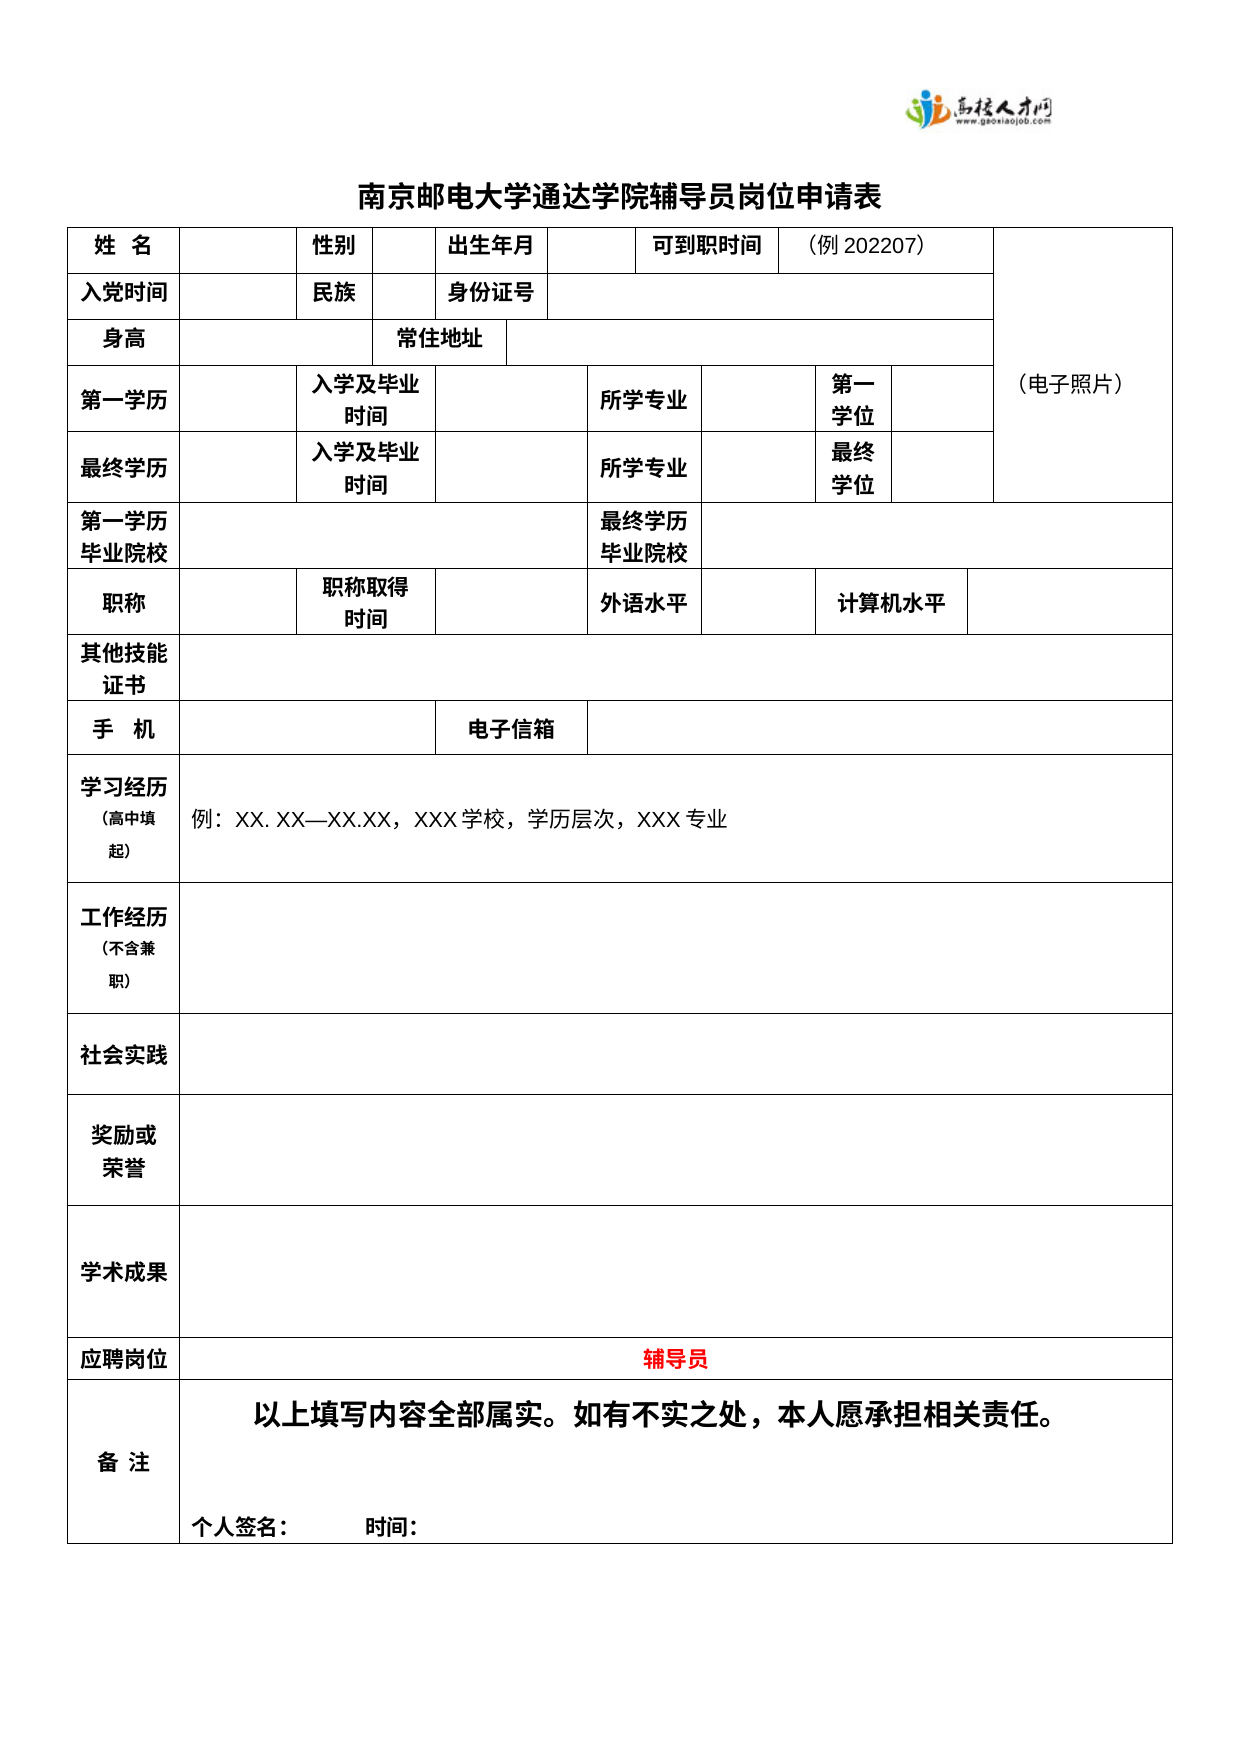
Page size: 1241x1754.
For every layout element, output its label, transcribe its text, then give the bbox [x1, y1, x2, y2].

table_cell 以上填写内容全部属实。如有不实之处，本人愿承担相关责任。 个人签名： 时间： [180, 1380, 1172, 1542]
table_cell [436, 366, 587, 431]
table_cell 第一 学位 [816, 366, 891, 431]
table_cell [180, 1014, 1172, 1094]
table_cell [548, 274, 993, 319]
table_cell 身份证号 [436, 274, 547, 319]
table_header 性别 [297, 228, 372, 273]
table_header [548, 228, 635, 273]
table_header （例202207） [779, 228, 993, 273]
table_cell [180, 1095, 1172, 1205]
table_cell 最终 学位 [816, 432, 891, 502]
table_cell [702, 569, 815, 634]
table_cell 职称 [68, 569, 179, 634]
table_header 出生年月 [436, 228, 547, 273]
table_cell 入学及毕业时间 [297, 432, 435, 502]
table_cell 工作经历 （不含兼职） [68, 883, 179, 1013]
table_cell 常住地址 [373, 320, 506, 365]
table_cell [968, 569, 1172, 634]
table_cell [702, 366, 815, 431]
picture [905, 88, 1053, 133]
table_cell 最终学历毕业院校 [588, 503, 701, 568]
table_cell 电子信箱 [436, 701, 587, 753]
table_cell [436, 569, 587, 634]
table_cell [180, 569, 296, 634]
table_cell 外语水平 [588, 569, 701, 634]
table_cell [180, 883, 1172, 1013]
table_cell 民族 [297, 274, 372, 319]
table_header 姓 名 [68, 228, 179, 273]
table_cell [702, 432, 815, 502]
table_cell [180, 366, 296, 431]
table_cell 计算机水平 [816, 569, 967, 634]
table_cell 学习经历 （高中填起） [68, 755, 179, 882]
table_cell [373, 274, 435, 319]
table_cell [180, 503, 587, 568]
table_cell 备 注 [68, 1380, 179, 1542]
table_cell [180, 635, 1172, 700]
table_cell 所学专业 [588, 432, 701, 502]
text 南京邮电大学通达学院辅导员岗位申请表 [187, 162, 1053, 227]
table_cell [588, 701, 1172, 753]
table_cell [702, 503, 1172, 568]
table_header [180, 228, 296, 273]
table_cell [180, 432, 296, 502]
table_cell [892, 366, 993, 431]
table_cell [180, 320, 372, 365]
table_cell 第一学历 [68, 366, 179, 431]
table_header 可到职时间 [636, 228, 778, 273]
table_cell [507, 320, 993, 365]
table_cell 社会实践 [68, 1014, 179, 1094]
table_cell [180, 274, 296, 319]
table_cell [892, 432, 993, 502]
table_cell 最终学历 [68, 432, 179, 502]
table_cell 学术成果 [68, 1206, 179, 1337]
table_cell 入党时间 [68, 274, 179, 319]
table_cell [436, 432, 587, 502]
table_cell 其他技能证书 [68, 635, 179, 700]
table_cell 入学及毕业时间 [297, 366, 435, 431]
table_cell 奖励或 荣誉 [68, 1095, 179, 1205]
table_cell 应聘岗位 [68, 1338, 179, 1379]
table_cell [180, 701, 435, 753]
table_cell 辅导员 [180, 1338, 1172, 1379]
table_cell 手 机 [68, 701, 179, 753]
table_cell 职称取得 时间 [297, 569, 435, 634]
table_header （电子照片） [994, 228, 1172, 502]
table_cell 例：XX. XX—XX.XX，XXX学校，学历层次，XXX专业 [180, 755, 1172, 882]
table_cell [180, 1206, 1172, 1337]
table_cell 所学专业 [588, 366, 701, 431]
table_header [373, 228, 435, 273]
table_cell 第一学历毕业院校 [68, 503, 179, 568]
table_cell 身高 [68, 320, 179, 365]
